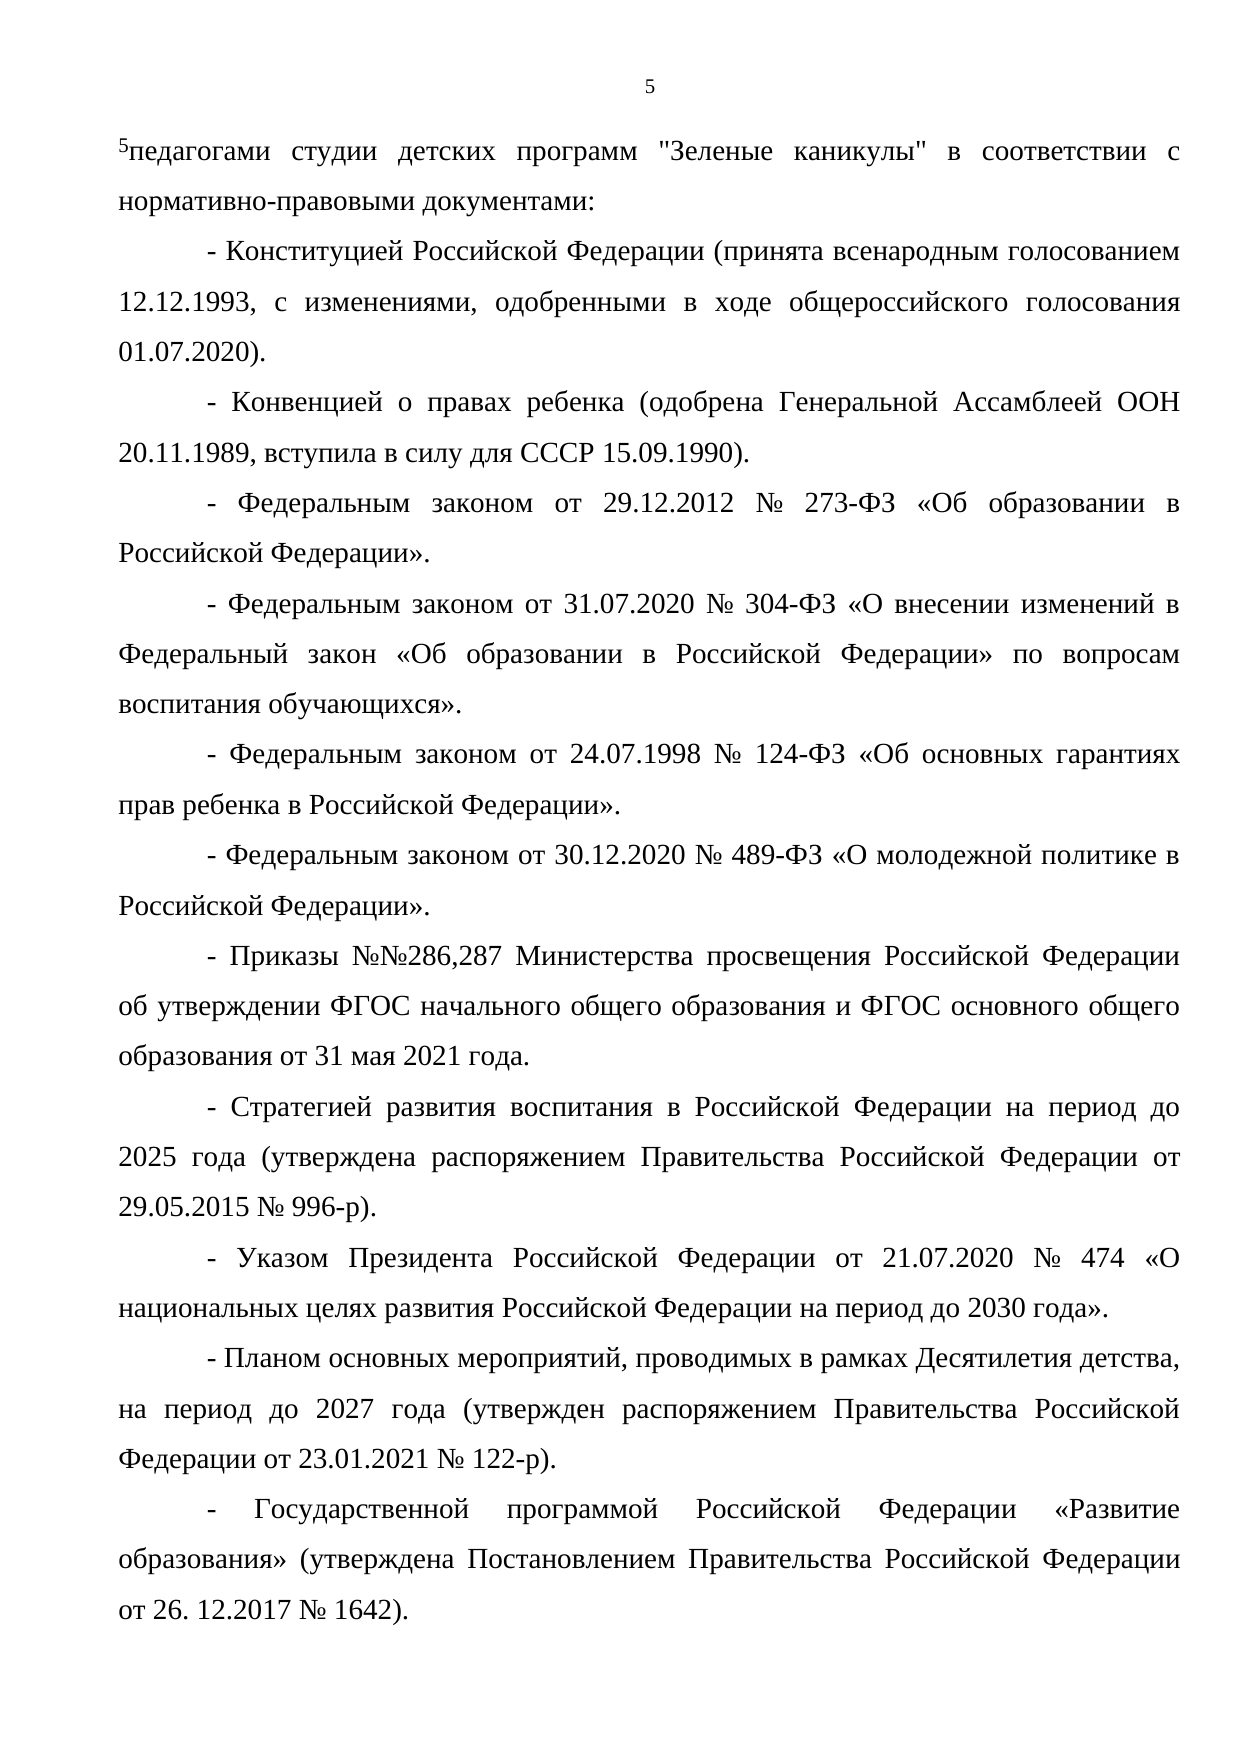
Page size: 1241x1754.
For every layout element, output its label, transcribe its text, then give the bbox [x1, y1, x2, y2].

text - Федеральным законом от 29.12.2012 № 273-ФЗ «Об образовании в Российской Федерации». [118, 485, 1181, 569]
text - Федеральным законом от 31.07.2020 № 304-ФЗ «О внесении изменений в Федеральный закон «Об образовании в Российской Федерации» по вопросам воспитания обучающихся». [118, 586, 1181, 720]
text - Стратегией развития воспитания в Российской Федерации на период до 2025 года (утверждена распоряжением Правительства Российской Федерации от 29.05.2015 № 996-р). [118, 1089, 1181, 1223]
text - Приказы №№286,287 Министерства просвещения Российской Федерации об утверждении ФГОС начального общего образования и ФГОС основного общего образования от 31 мая 2021 года. [118, 938, 1181, 1072]
text - Федеральным законом от 24.07.1998 № 124-ФЗ «Об основных гарантиях прав ребенка в Российской Федерации». [118, 737, 1181, 821]
text - Планом основных мероприятий, проводимых в рамках Десятилетия детства, на период до 2027 года (утвержден распоряжением Правительства Российской Федерации от 23.01.2021 № 122-р). [118, 1340, 1181, 1474]
text - Федеральным законом от 30.12.2020 № 489-ФЗ «О молодежной политике в Российской Федерации». [118, 837, 1181, 921]
text - Государственной программой Российской Федерации «Развитие образования» (утверждена Постановлением Правительства Российской Федерации от 26. 12.2017 № 1642). [118, 1491, 1181, 1626]
text - Указом Президента Российской Федерации от 21.07.2020 № 474 «О национальных целях развития Российской Федерации на период до 2030 года». [118, 1240, 1181, 1324]
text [118, 133, 1181, 217]
text - Конвенцией о правах ребенка (одобрена Генеральной Ассамблеей ООН 20.11.1989, вступила в силу для СССР 15.09.1990). [118, 384, 1181, 468]
text - Конституцией Российской Федерации (принята всенародным голосованием 12.12.1993, с изменениями, одобренными в ходе общероссийского голосования 01.07.2020). [118, 233, 1181, 368]
